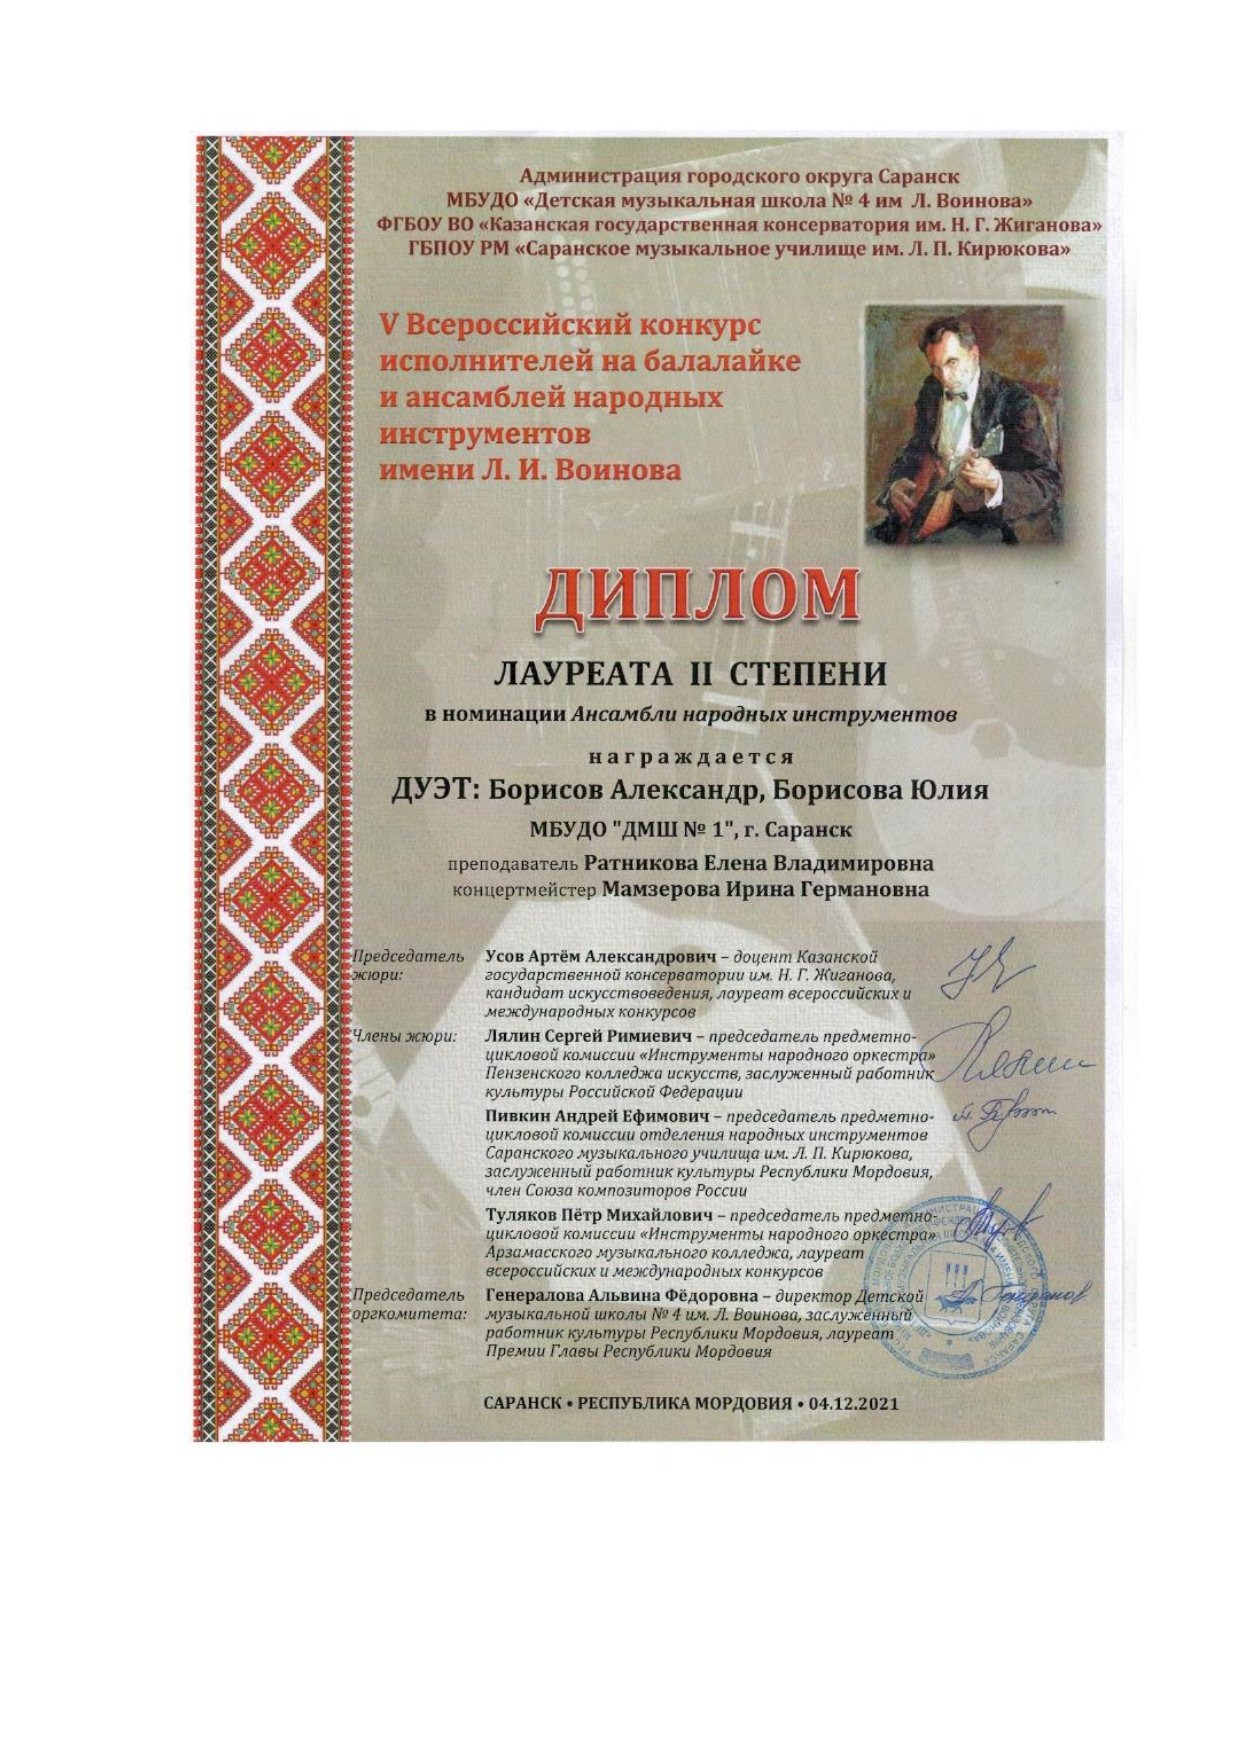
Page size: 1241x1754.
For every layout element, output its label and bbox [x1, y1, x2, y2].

picture [177, 118, 1152, 1458]
